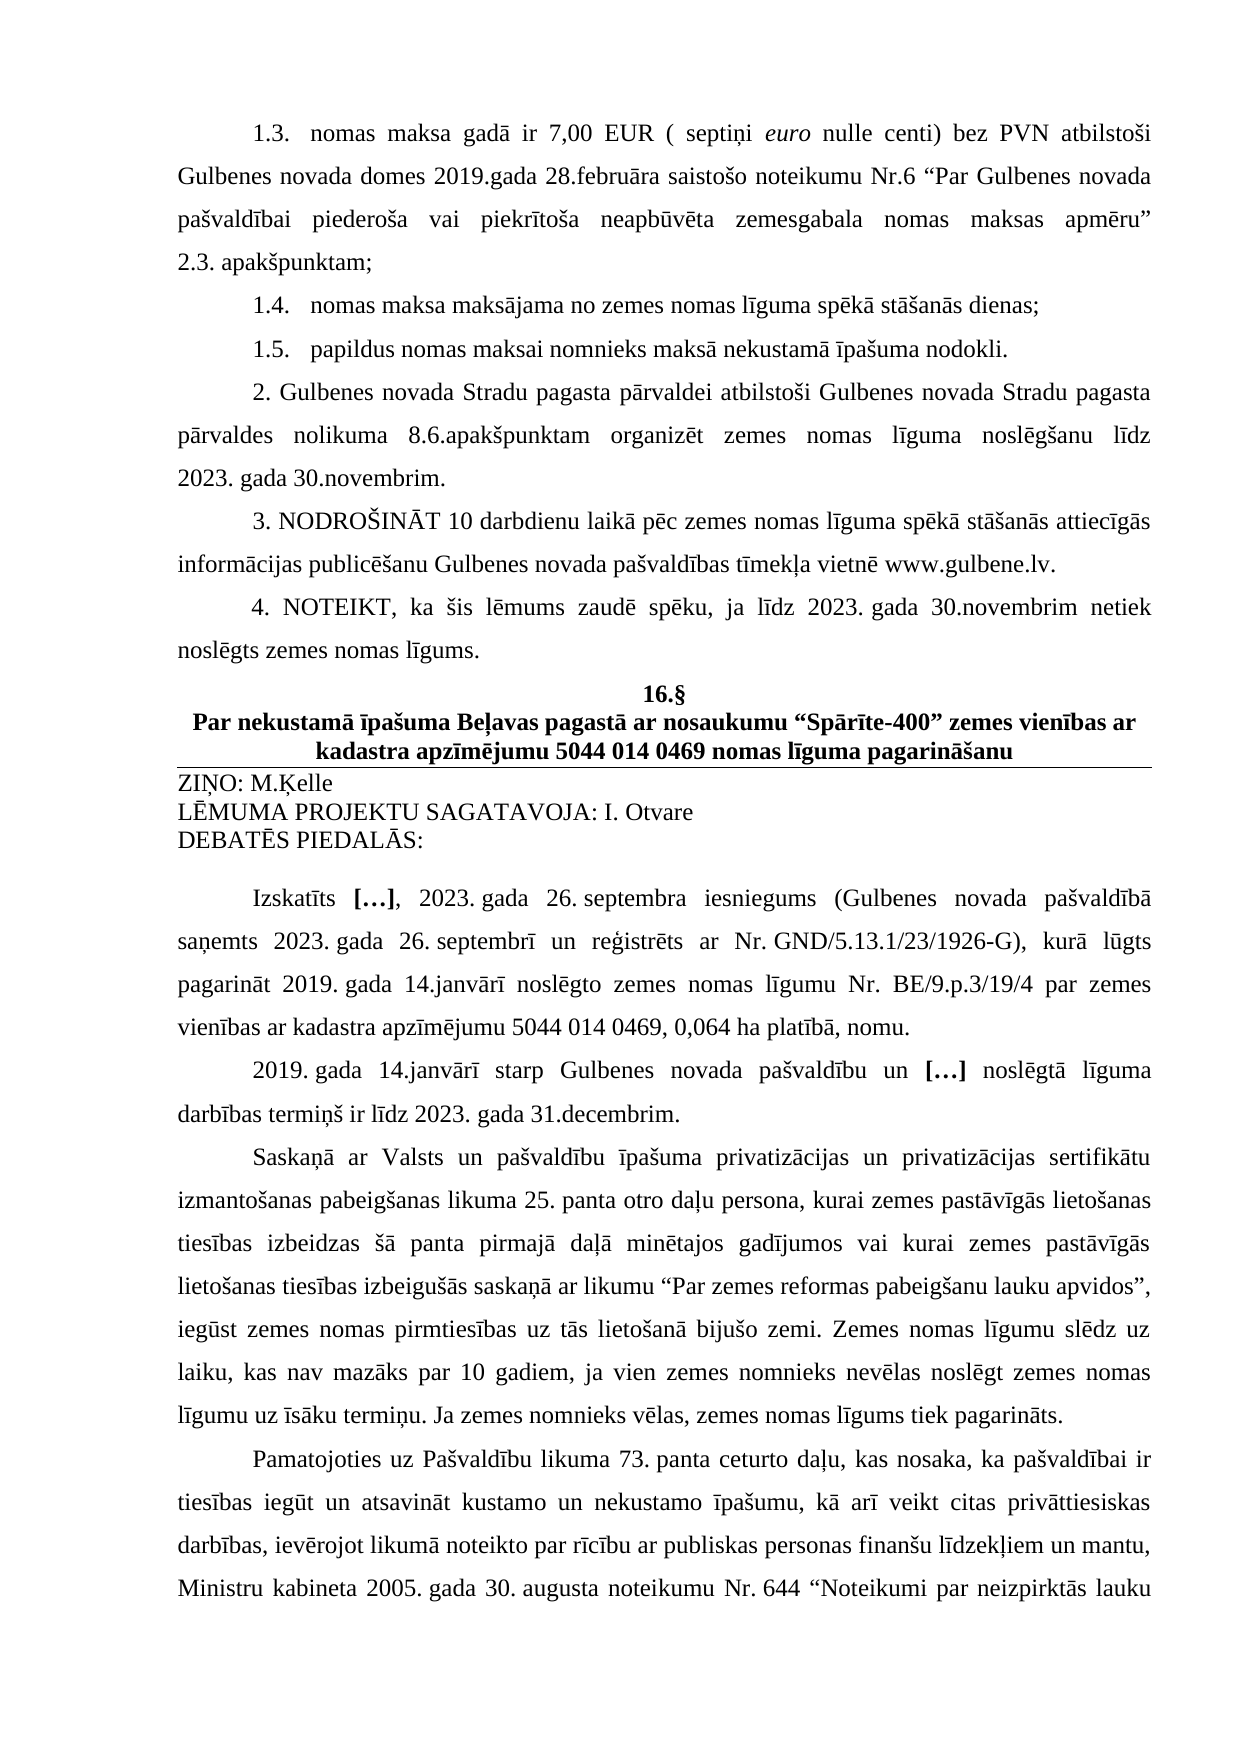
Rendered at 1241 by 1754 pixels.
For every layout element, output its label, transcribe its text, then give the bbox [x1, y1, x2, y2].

text Par nekustamā īpašuma Beļavas pagastā ar nosaukumu “Spārīte-400” zemes vienības ar kadastra apzīmējumu 5044 014 0469 nomas līguma pagarināšanu [177, 707, 1152, 767]
text 2. Gulbenes novada Stradu pagasta pārvaldei atbilstoši Gulbenes novada Stradu pagasta pārvaldes nolikuma 8.6.apakšpunktam organizēt zemes nomas līguma noslēgšanu līdz 2023. gada 30.novembrim. [177, 377, 1152, 492]
text 1.5. papildus nomas maksai nomnieks maksā nekustamā īpašuma nodokli. [177, 334, 1152, 362]
text LĒMUMA PROJEKTU SAGATAVOJA: I. Otvare [177, 797, 1152, 826]
text 4. NOTEIKT, ka šis lēmums zaudē spēku, ja līdz 2023. gada 30.novembrim netiek noslēgts zemes nomas līgums. [177, 592, 1152, 664]
text 1.4. nomas maksa maksājama no zemes nomas līguma spēkā stāšanās dienas; [177, 291, 1152, 319]
text 2019. gada 14.janvārī starp Gulbenes novada pašvaldību un […] noslēgtā līguma darbības termiņš ir līdz 2023. gada 31.decembrim. [177, 1056, 1152, 1127]
text 3. NODROŠINĀT 10 darbdienu laikā pēc zemes nomas līguma spēkā stāšanās attiecīgās informācijas publicēšanu Gulbenes novada pašvaldības tīmekļa vietnē www.gulbene.lv. [177, 506, 1152, 578]
text 1.3. nomas maksa gadā ir 7,00 EUR ( septiņi euro nulle centi) bez PVN atbilstoši Gulbenes novada domes 2019.gada 28.februāra saistošo noteikumu Nr.6 “Par Gulbenes novada pašvaldībai piederoša vai piekrītoša neapbūvēta zemesgabala nomas maksas apmēru” 2.3. apakšpunktam; [177, 118, 1152, 276]
text ZIŅO: M.Ķelle [177, 768, 1152, 797]
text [177, 1444, 1152, 1602]
text DEBATĒS PIEDALĀS: [177, 826, 1152, 854]
text Saskaņā ar Valsts un pašvaldību īpašuma privatizācijas un privatizācijas sertifikātu izmantošanas pabeigšanas likuma 25. panta otro daļu persona, kurai zemes pastāvīgās lietošanas tiesības izbeidzas šā panta pirmajā daļā minētajos gadījumos vai kurai zemes pastāvīgās lietošanas tiesības izbeigušās saskaņā ar likumu “Par zemes reformas pabeigšanu lauku apvidos”, iegūst zemes nomas pirmtiesības uz tās lietošanā bijušo zemi. Zemes nomas līgumu slēdz uz laiku, kas nav mazāks par 10 gadiem, ja vien zemes nomnieks nevēlas noslēgt zemes nomas līgumu uz īsāku termiņu. Ja zemes nomnieks vēlas, zemes nomas līgums tiek pagarināts. [177, 1142, 1152, 1429]
text 16.§ [177, 679, 1152, 707]
text Izskatīts […], 2023. gada 26. septembra iesniegums (Gulbenes novada pašvaldībā saņemts 2023. gada 26. septembrī un reģistrēts ar Nr. GND/5.13.1/23/1926-G), kurā lūgts pagarināt 2019. gada 14.janvārī noslēgto zemes nomas līgumu Nr. BE/9.p.3/19/4 par zemes vienības ar kadastra apzīmējumu 5044 014 0469, 0,064 ha platībā, nomu. [177, 883, 1152, 1041]
